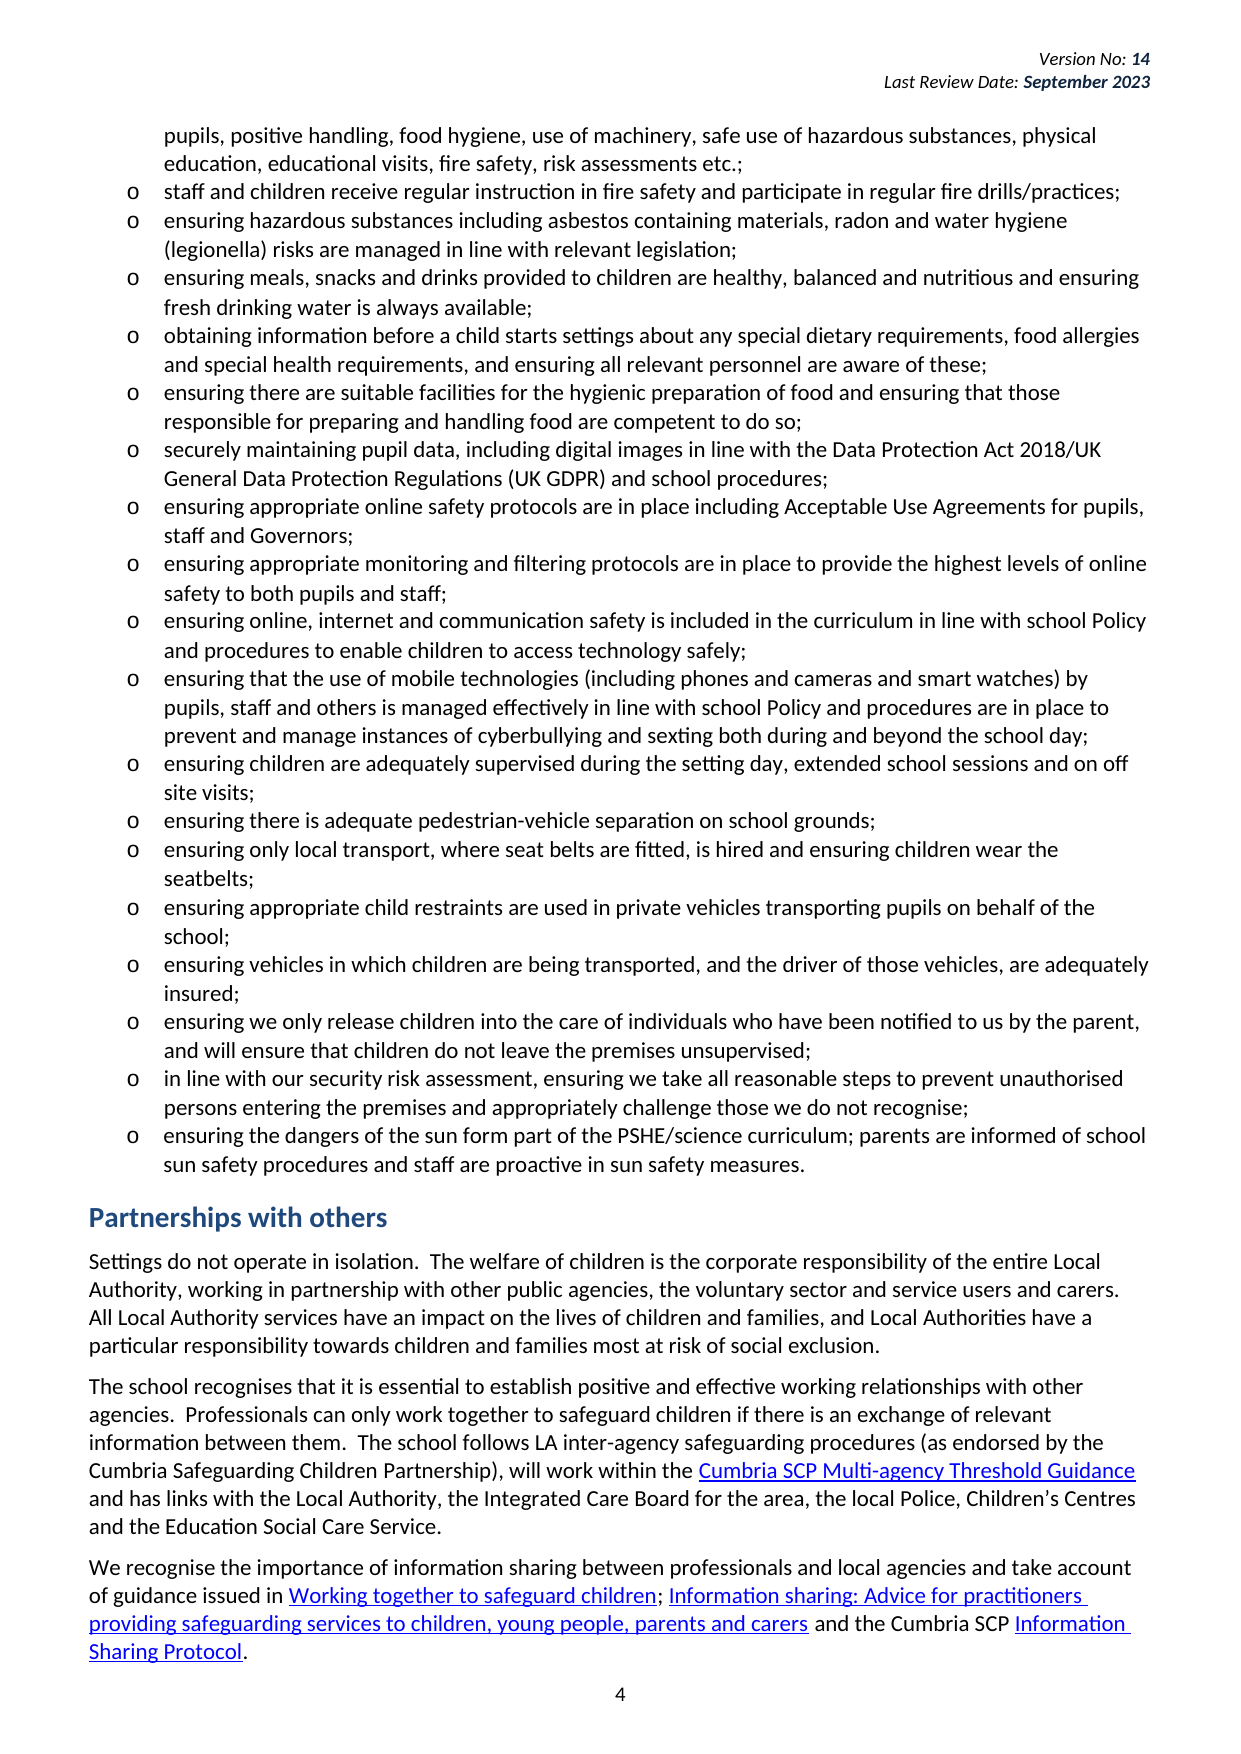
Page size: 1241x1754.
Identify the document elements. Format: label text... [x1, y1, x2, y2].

list ensuring appropriate child restraints are used in private vehicles transporting pupils on behalf of the school; [126, 893, 1152, 950]
list ensuring online, internet and communication safety is included in the curriculum in line with school Policy and procedures to enable children to access technology safely; [126, 607, 1152, 664]
list ensuring there is adequate pedestrian-vehicle separation on school grounds; [126, 806, 1152, 835]
list ensuring that the use of mobile technologies (including phones and cameras and smart watches) by pupils, staff and others is managed effectively in line with school Policy and procedures are in place to prevent and manage instances of cyberbullying and sexting both during and beyond the school day; [126, 664, 1152, 749]
list ensuring we only release children into the care of individuals who have been notified to us by the parent, and will ensure that children do not leave the premises unsupervised; [126, 1007, 1152, 1064]
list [126, 121, 1152, 177]
list securely maintaining pupil data, including digital images in line with the Data Protection Act 2018/UK General Data Protection Regulations (UK GDPR) and school procedures; [126, 435, 1152, 492]
list in line with our security risk assessment, ensuring we take all reasonable steps to prevent unauthorised persons entering the premises and appropriately challenge those we do not recognise; [126, 1064, 1152, 1121]
text We recognise the importance of information sharing between professionals and local agencies and take account of guidance issued in Working together to safeguard children; Information sharing: Advice for practitioners providing safeguarding services to children, young people, parents and carers and the Cumbria SCP Information Sharing Protocol. [89, 1553, 1152, 1665]
list ensuring appropriate online safety protocols are in place including Acceptable Use Agreements for pupils, staff and Governors; [126, 492, 1152, 549]
list ensuring there are suitable facilities for the hygienic preparation of food and ensuring that those responsible for preparing and handling food are competent to do so; [126, 378, 1152, 435]
text The school recognises that it is essential to establish positive and effective working relationships with other agencies. Professionals can only work together to safeguard children if there is an exchange of relevant information between them. The school follows LA inter-agency safeguarding procedures (as endorsed by the Cumbria Safeguarding Children Partnership), will work within the Cumbria SCP Multi-agency Threshold Guidance and has links with the Local Authority, the Integrated Care Board for the area, the local Police, Children’s Centres and the Education Social Care Service. [89, 1372, 1152, 1540]
list ensuring vehicles in which children are being transported, and the driver of those vehicles, are adequately insured; [126, 950, 1152, 1007]
list ensuring children are adequately supervised during the setting day, extended school sessions and on off site visits; [126, 749, 1152, 806]
subtitle Partnerships with others [89, 1199, 1152, 1235]
list ensuring the dangers of the sun form part of the PSHE/science curriculum; parents are informed of school sun safety procedures and staff are proactive in sun safety measures. [126, 1121, 1152, 1178]
list staff and children receive regular instruction in fire safety and participate in regular fire drills/practices; [126, 177, 1152, 206]
text Settings do not operate in isolation. The welfare of children is the corporate responsibility of the entire Local Authority, working in partnership with other public agencies, the voluntary sector and service users and carers. All Local Authority services have an impact on the lives of children and families, and Local Authorities have a particular responsibility towards children and families most at risk of social exclusion. [89, 1247, 1152, 1359]
list ensuring only local transport, where seat belts are fitted, is hired and ensuring children wear the seatbelts; [126, 835, 1152, 893]
list ensuring appropriate monitoring and filtering protocols are in place to provide the highest levels of online safety to both pupils and staff; [126, 549, 1152, 607]
list ensuring hazardous substances including asbestos containing materials, radon and water hygiene (legionella) risks are managed in line with relevant legislation; [126, 206, 1152, 263]
list ensuring meals, snacks and drinks provided to children are healthy, balanced and nutritious and ensuring fresh drinking water is always available; [126, 263, 1152, 321]
list obtaining information before a child starts settings about any special dietary requirements, food allergies and special health requirements, and ensuring all relevant personnel are aware of these; [126, 321, 1152, 378]
